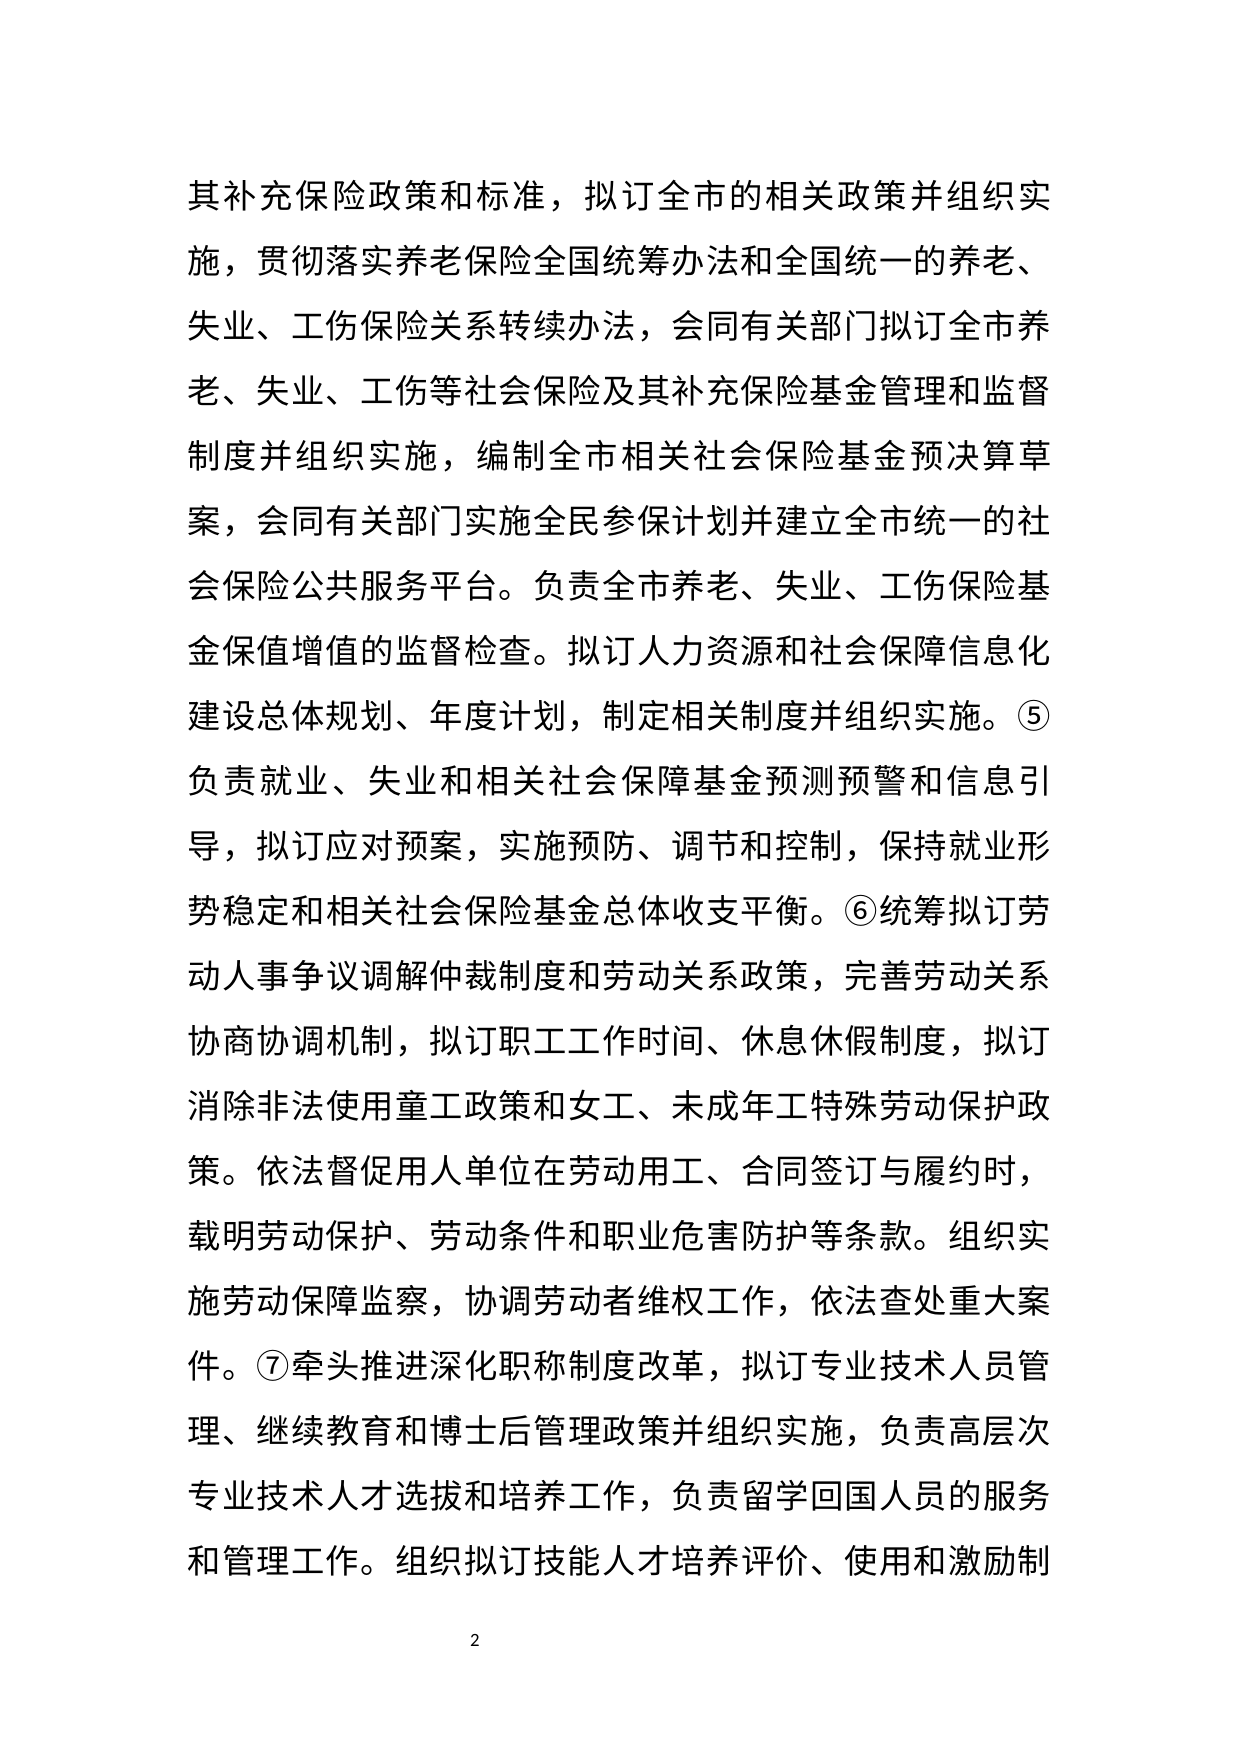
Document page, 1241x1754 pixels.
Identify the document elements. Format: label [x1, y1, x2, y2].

text [187, 162, 1053, 1592]
